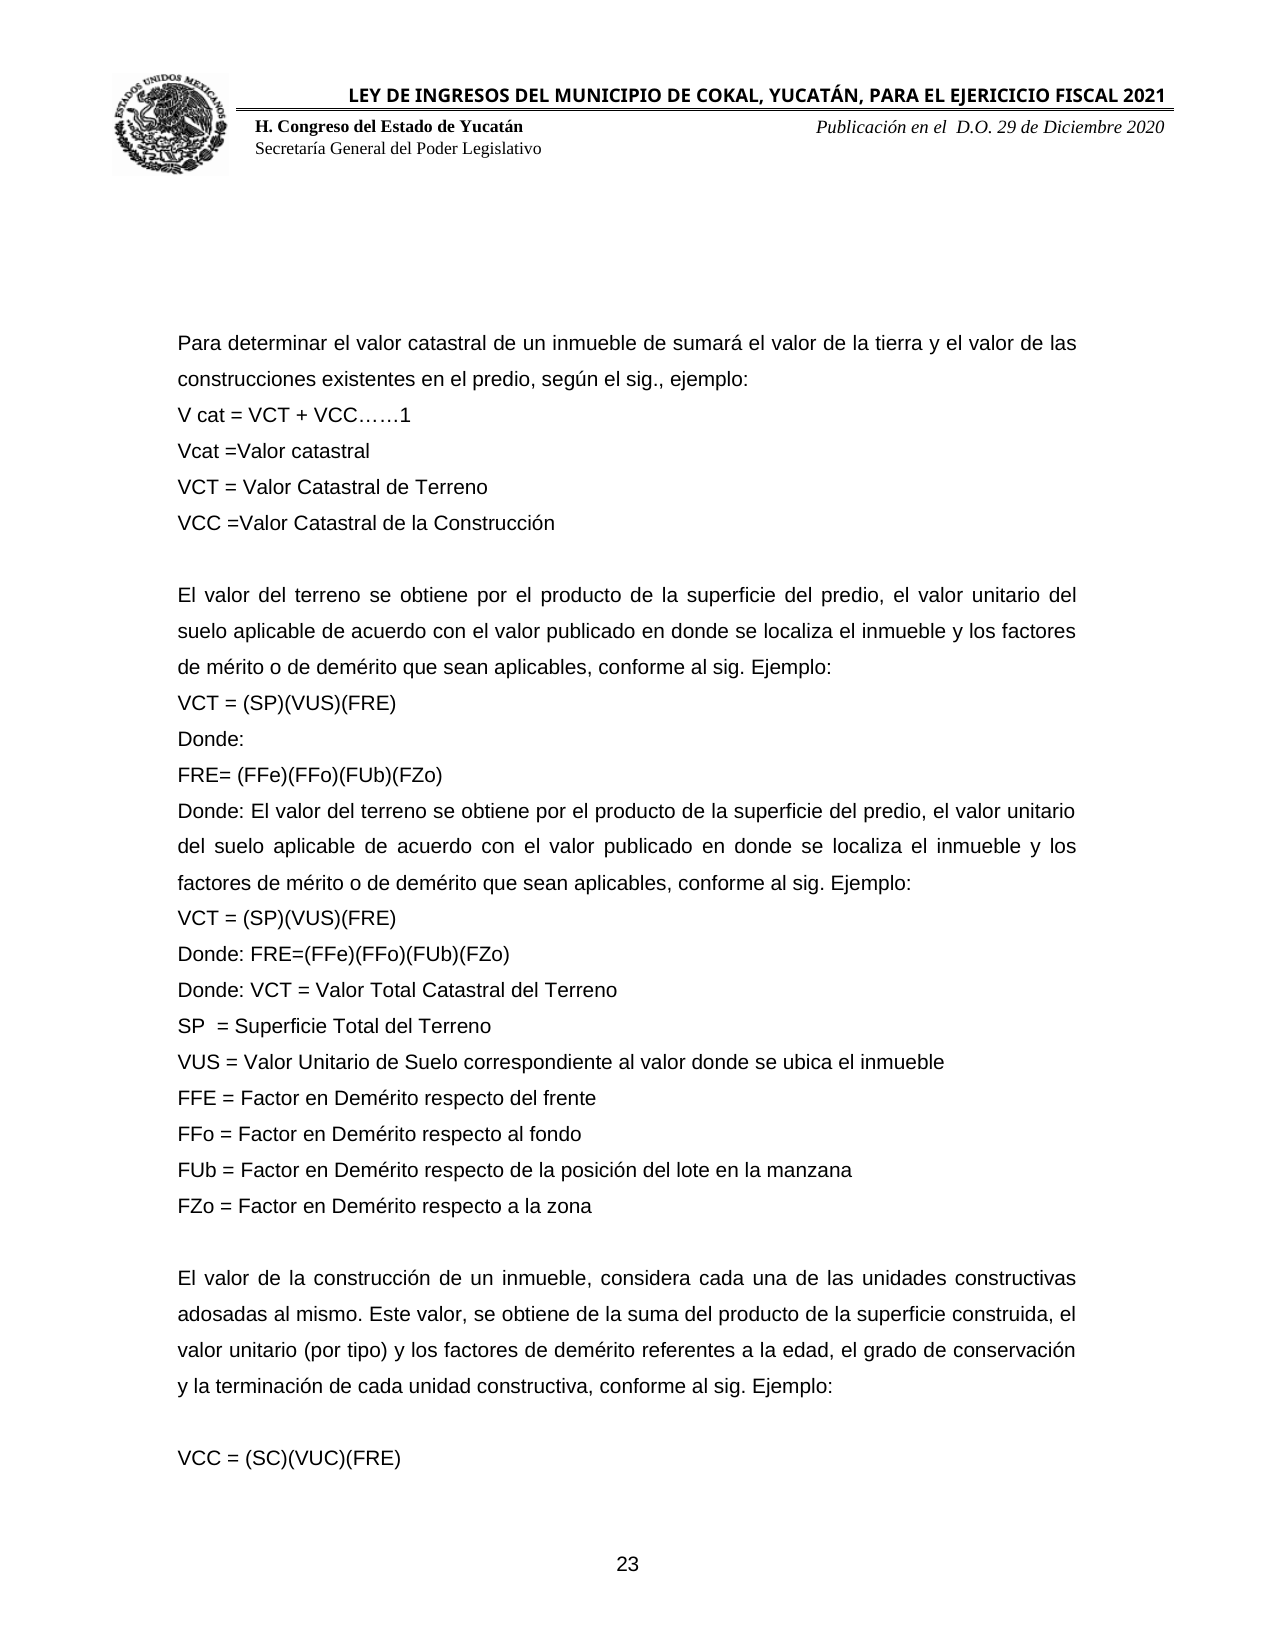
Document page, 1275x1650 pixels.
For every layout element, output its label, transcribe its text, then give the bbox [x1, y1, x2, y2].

text FFE = Factor en Demérito respecto del frente [177, 1086, 1078, 1110]
text V cat = VCT + VCC……1 [177, 403, 1078, 427]
text Donde: VCT = Valor Total Catastral del Terreno [177, 978, 1078, 1002]
text El valor del terreno se obtiene por el producto de la superficie del predio, el valor unitario del suelo aplicable de acuerdo con el valor publicado en donde se localiza el inmueble y los factores de mérito o de demérito que sean aplicables, conforme al sig. Ejemplo: [177, 583, 1078, 679]
text VUS = Valor Unitario de Suelo correspondiente al valor donde se ubica el inmueble [177, 1050, 1078, 1074]
text FFo = Factor en Demérito respecto al fondo [177, 1122, 1078, 1146]
text FUb = Factor en Demérito respecto de la posición del lote en la manzana [177, 1158, 1078, 1182]
text VCT = (SP)(VUS)(FRE) [177, 691, 1078, 714]
text El valor de la construcción de un inmueble, considera cada una de las unidades constructivas adosadas al mismo. Este valor, se obtiene de la suma del producto de la superficie construida, el valor unitario (por tipo) y los factores de demérito referentes a la edad, el grado de conservación y la terminación de cada unidad constructiva, conforme al sig. Ejemplo: [177, 1266, 1078, 1397]
text Donde: FRE=(FFe)(FFo)(FUb)(FZo) [177, 942, 1078, 966]
text VCT = (SP)(VUS)(FRE) [177, 906, 1078, 930]
text FZo = Factor en Demérito respecto a la zona [177, 1194, 1078, 1218]
text SP = Superficie Total del Terreno [177, 1014, 1078, 1038]
text Vcat =Valor catastral [177, 439, 1078, 463]
text Para determinar el valor catastral de un inmueble de sumará el valor de la tierra y el valor de las construcciones existentes en el predio, según el sig., ejemplo: [177, 331, 1078, 391]
text Donde: [177, 727, 1078, 751]
text VCC = (SC)(VUC)(FRE) [177, 1445, 1078, 1469]
text Donde: El valor del terreno se obtiene por el producto de la superficie del predio, el valor unitario del suelo aplicable de acuerdo con el valor publicado en donde se localiza el inmueble y los factores de mérito o de demérito que sean aplicables, conforme al sig. Ejemplo: [177, 798, 1078, 894]
text VCC =Valor Catastral de la Construcción [177, 511, 1078, 535]
text VCT = Valor Catastral de Terreno [177, 475, 1078, 499]
text FRE= (FFe)(FFo)(FUb)(FZo) [177, 762, 1078, 786]
